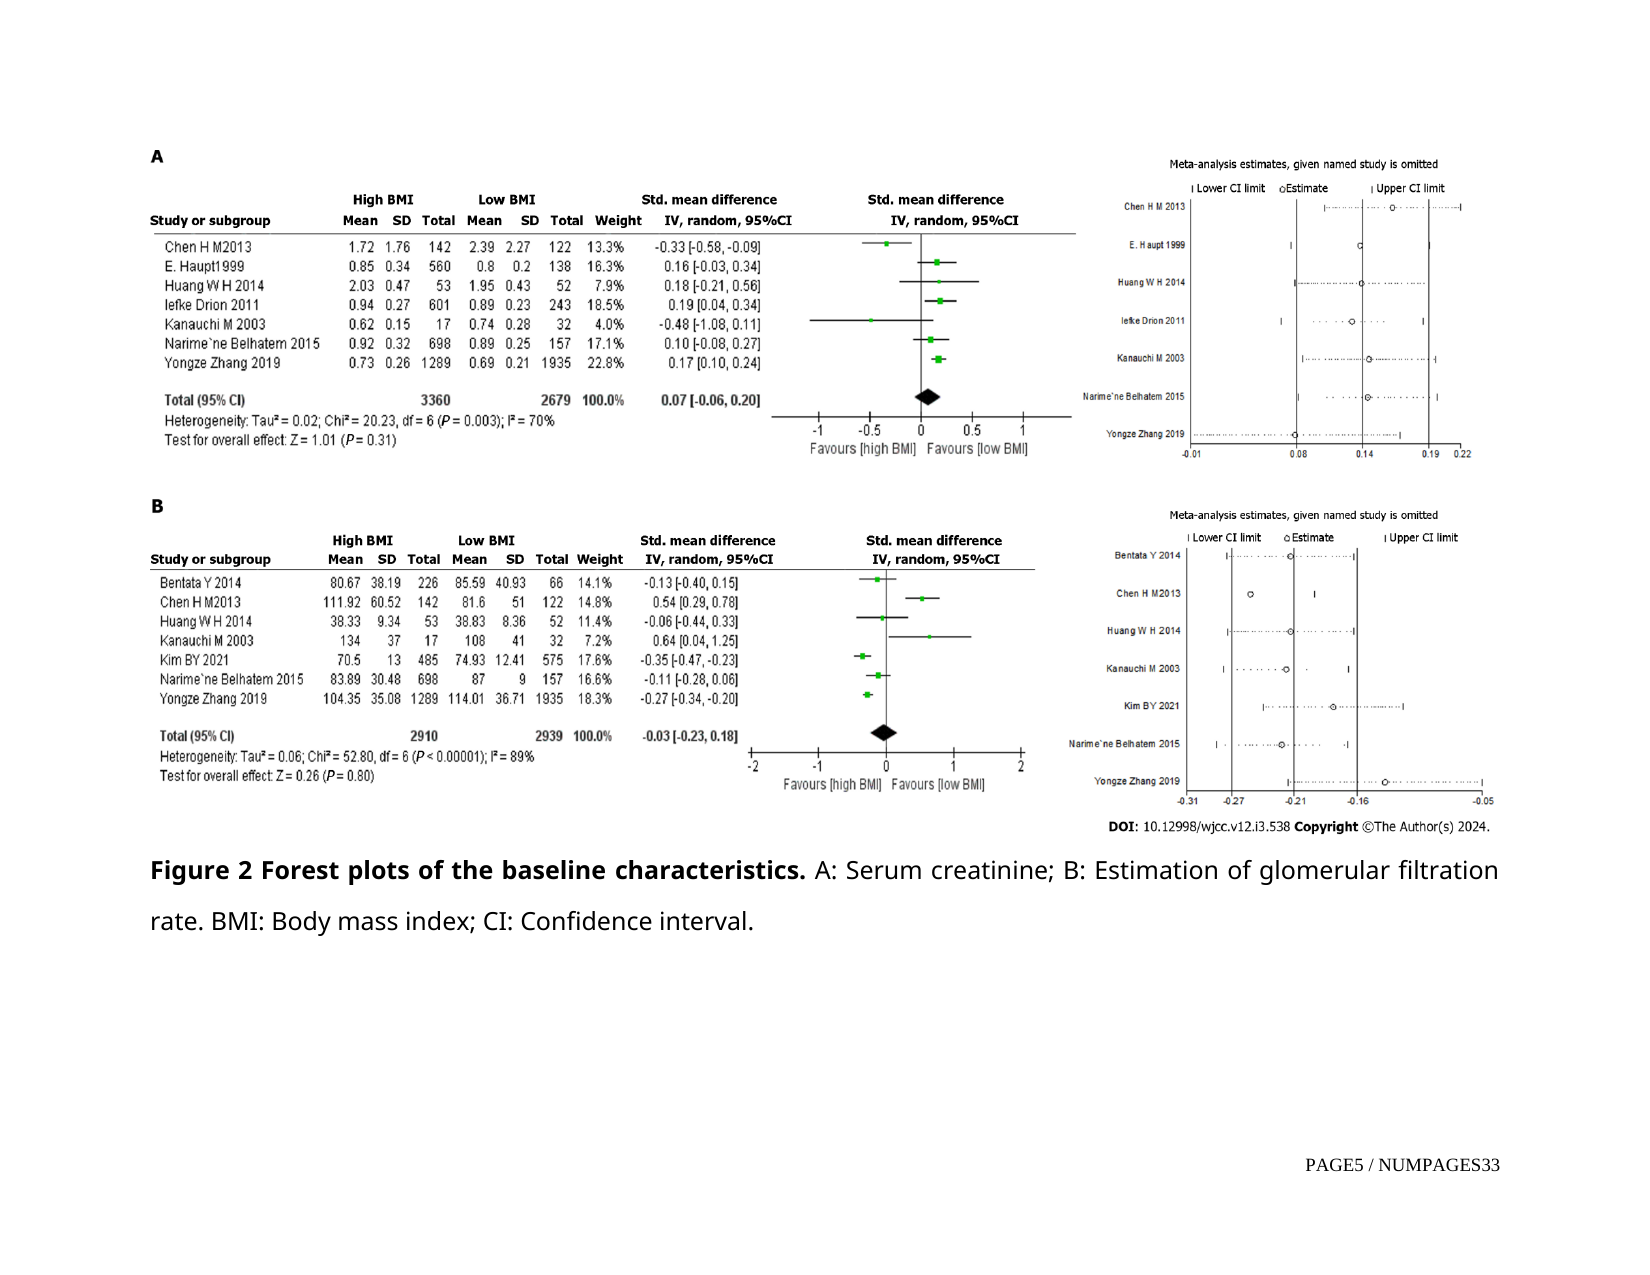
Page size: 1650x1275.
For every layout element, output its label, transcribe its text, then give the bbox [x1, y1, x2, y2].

text Figure 2 Forest plots of the baseline characteristics. A: Serum creatinine; B: Estimation of glomerular filtration rate. BMI: Body mass index; CI: Confidence interval. [150, 853, 1500, 938]
picture [150, 150, 1499, 839]
